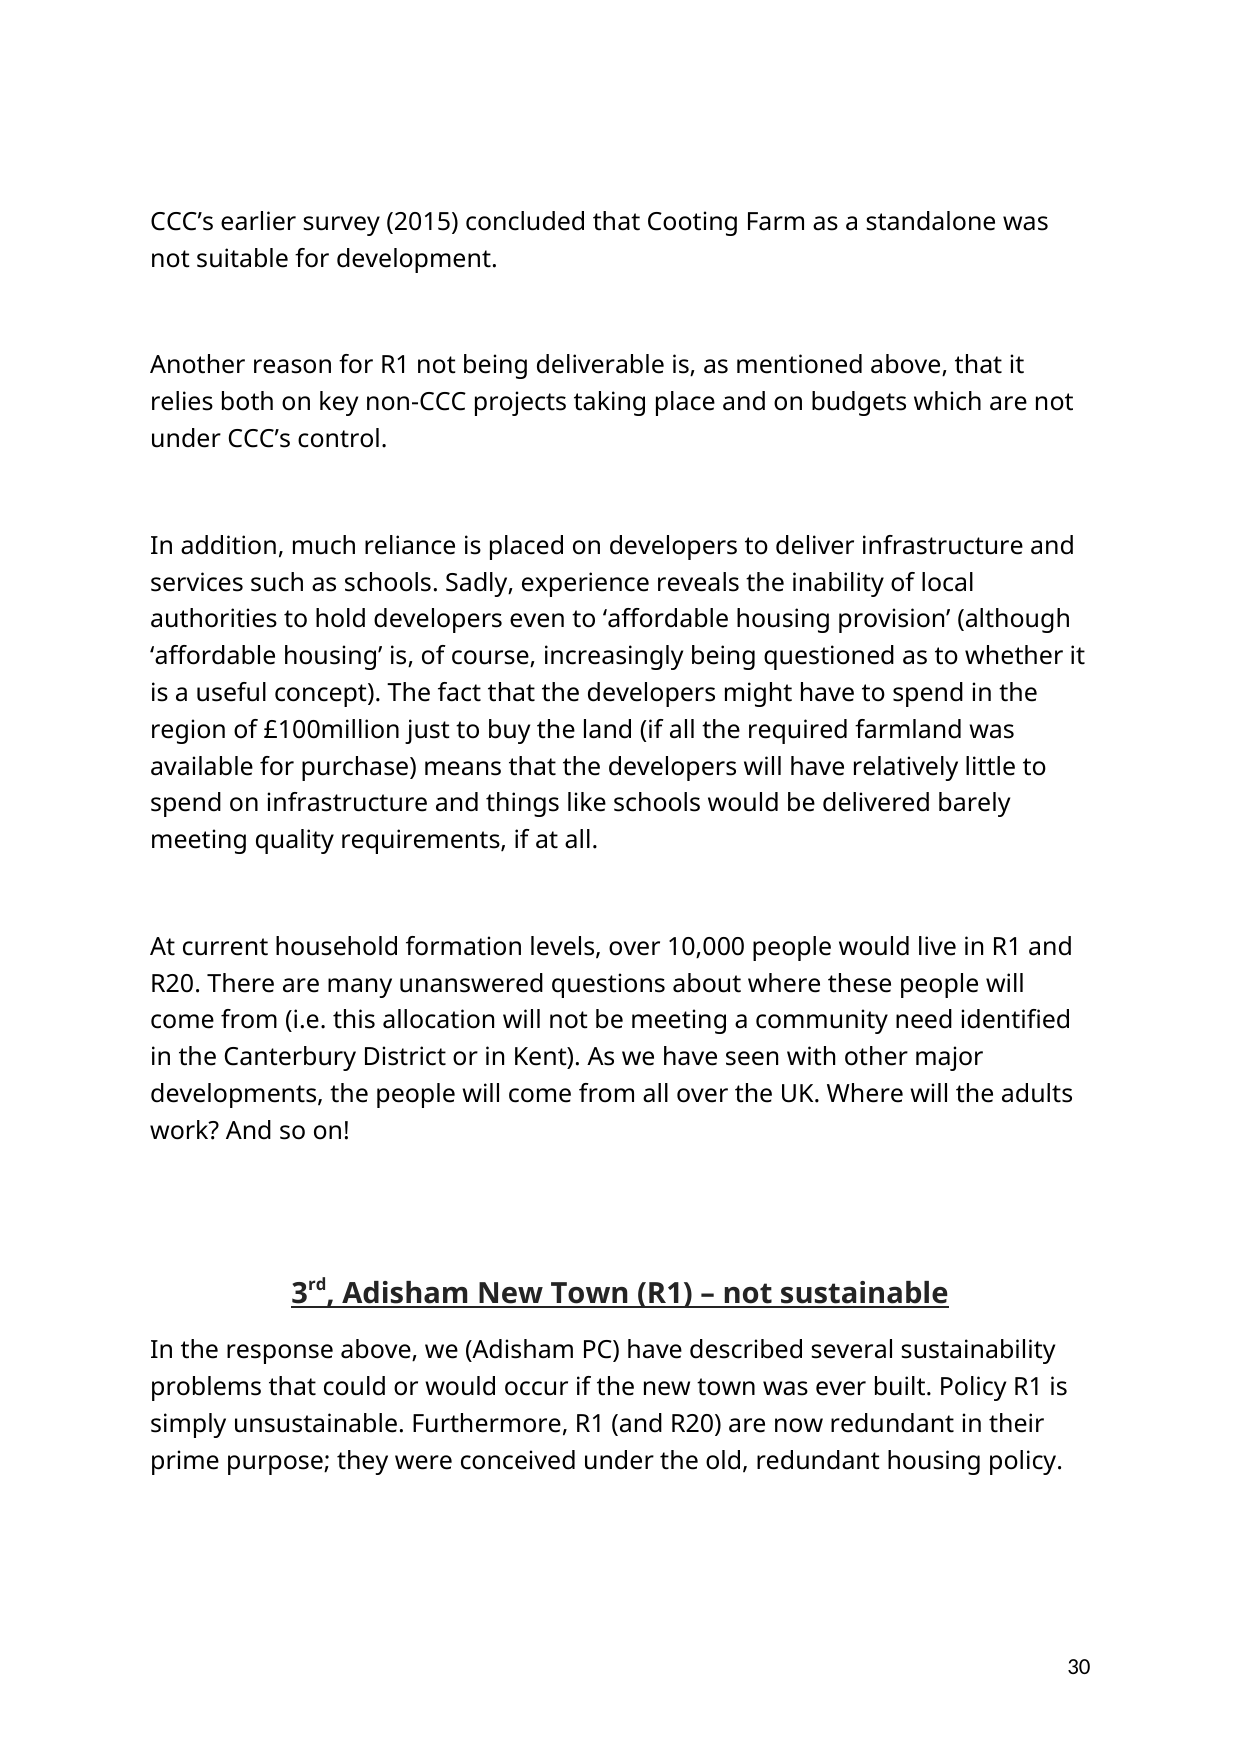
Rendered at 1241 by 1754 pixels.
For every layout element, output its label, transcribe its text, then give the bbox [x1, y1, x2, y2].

text At current household formation levels, over 10,000 people would live in R1 and R20. There are many unanswered questions about where these people will come from (i.e. this allocation will not be meeting a community need identified in the Canterbury District or in Kent). As we have seen with other major developments, the people will come from all over the UK. Where will the adults work? And so on! [150, 928, 1090, 1146]
text CCC’s earlier survey (2015) concluded that Cooting Farm as a standalone was not suitable for development. [150, 203, 1090, 274]
text In addition, much reliance is placed on developers to deliver infrastructure and services such as schools. Sadly, experience reveals the inability of local authorities to hold developers even to ‘affordable housing provision’ (although ‘affordable housing’ is, of course, increasingly being questioned as to whether it is a useful concept). The fact that the developers might have to spend in the region of £100million just to buy the land (if all the required farmland was available for purchase) means that the developers will have relatively little to spend on infrastructure and things like schools would be delivered barely meeting quality requirements, if at all. [150, 527, 1090, 856]
text 3rd, Adisham New Town (R1) – not sustainable [150, 1273, 1090, 1312]
text In the response above, we (Adisham PC) have described several sustainability problems that could or would occur if the new town was ever built. Policy R1 is simply unsustainable. Furthermore, R1 (and R20) are now redundant in their prime purpose; they were conceived under the old, redundant housing policy. [150, 1332, 1090, 1477]
text Another reason for R1 not being deliverable is, as mentioned above, that it relies both on key non-CCC projects taking place and on budgets which are not under CCC’s control. [150, 347, 1090, 455]
